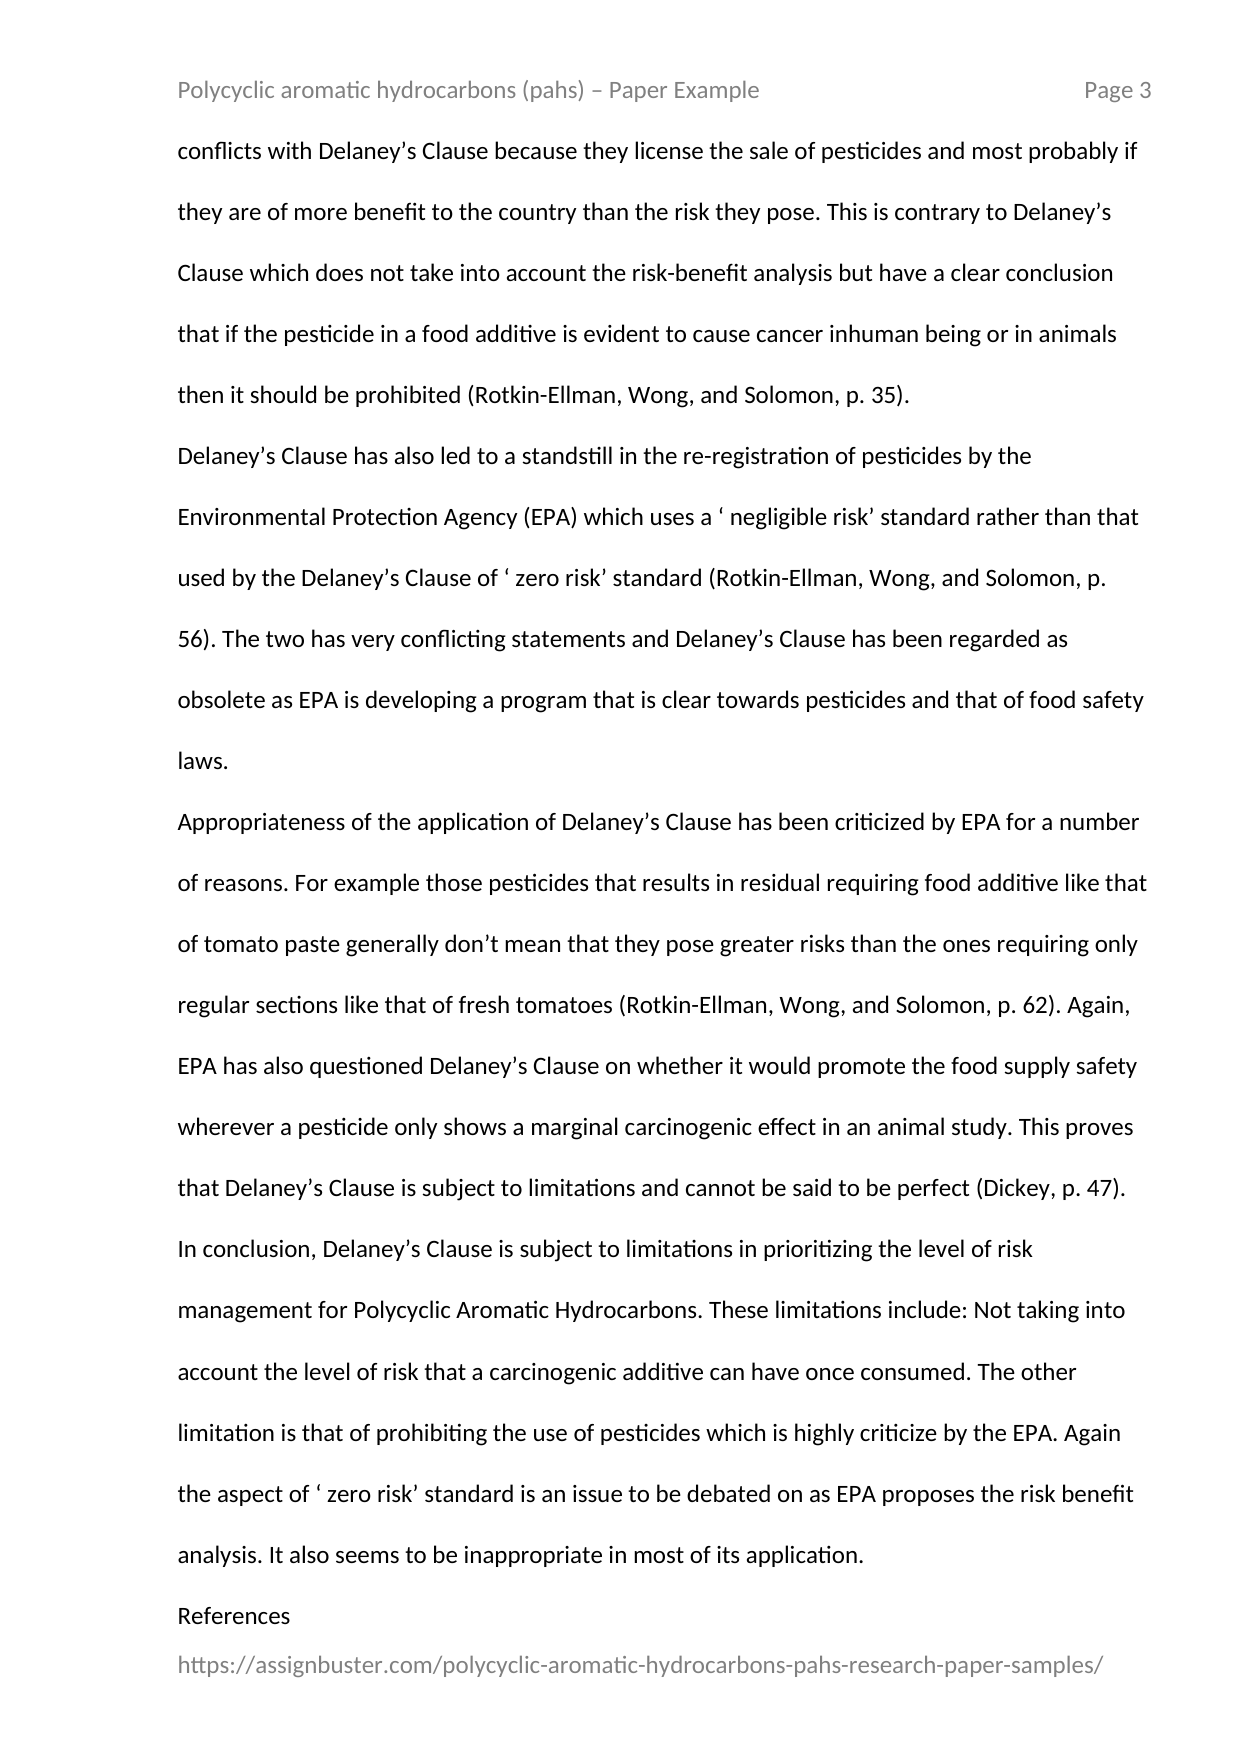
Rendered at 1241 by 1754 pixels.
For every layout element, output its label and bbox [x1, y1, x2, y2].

text [177, 135, 1152, 1630]
